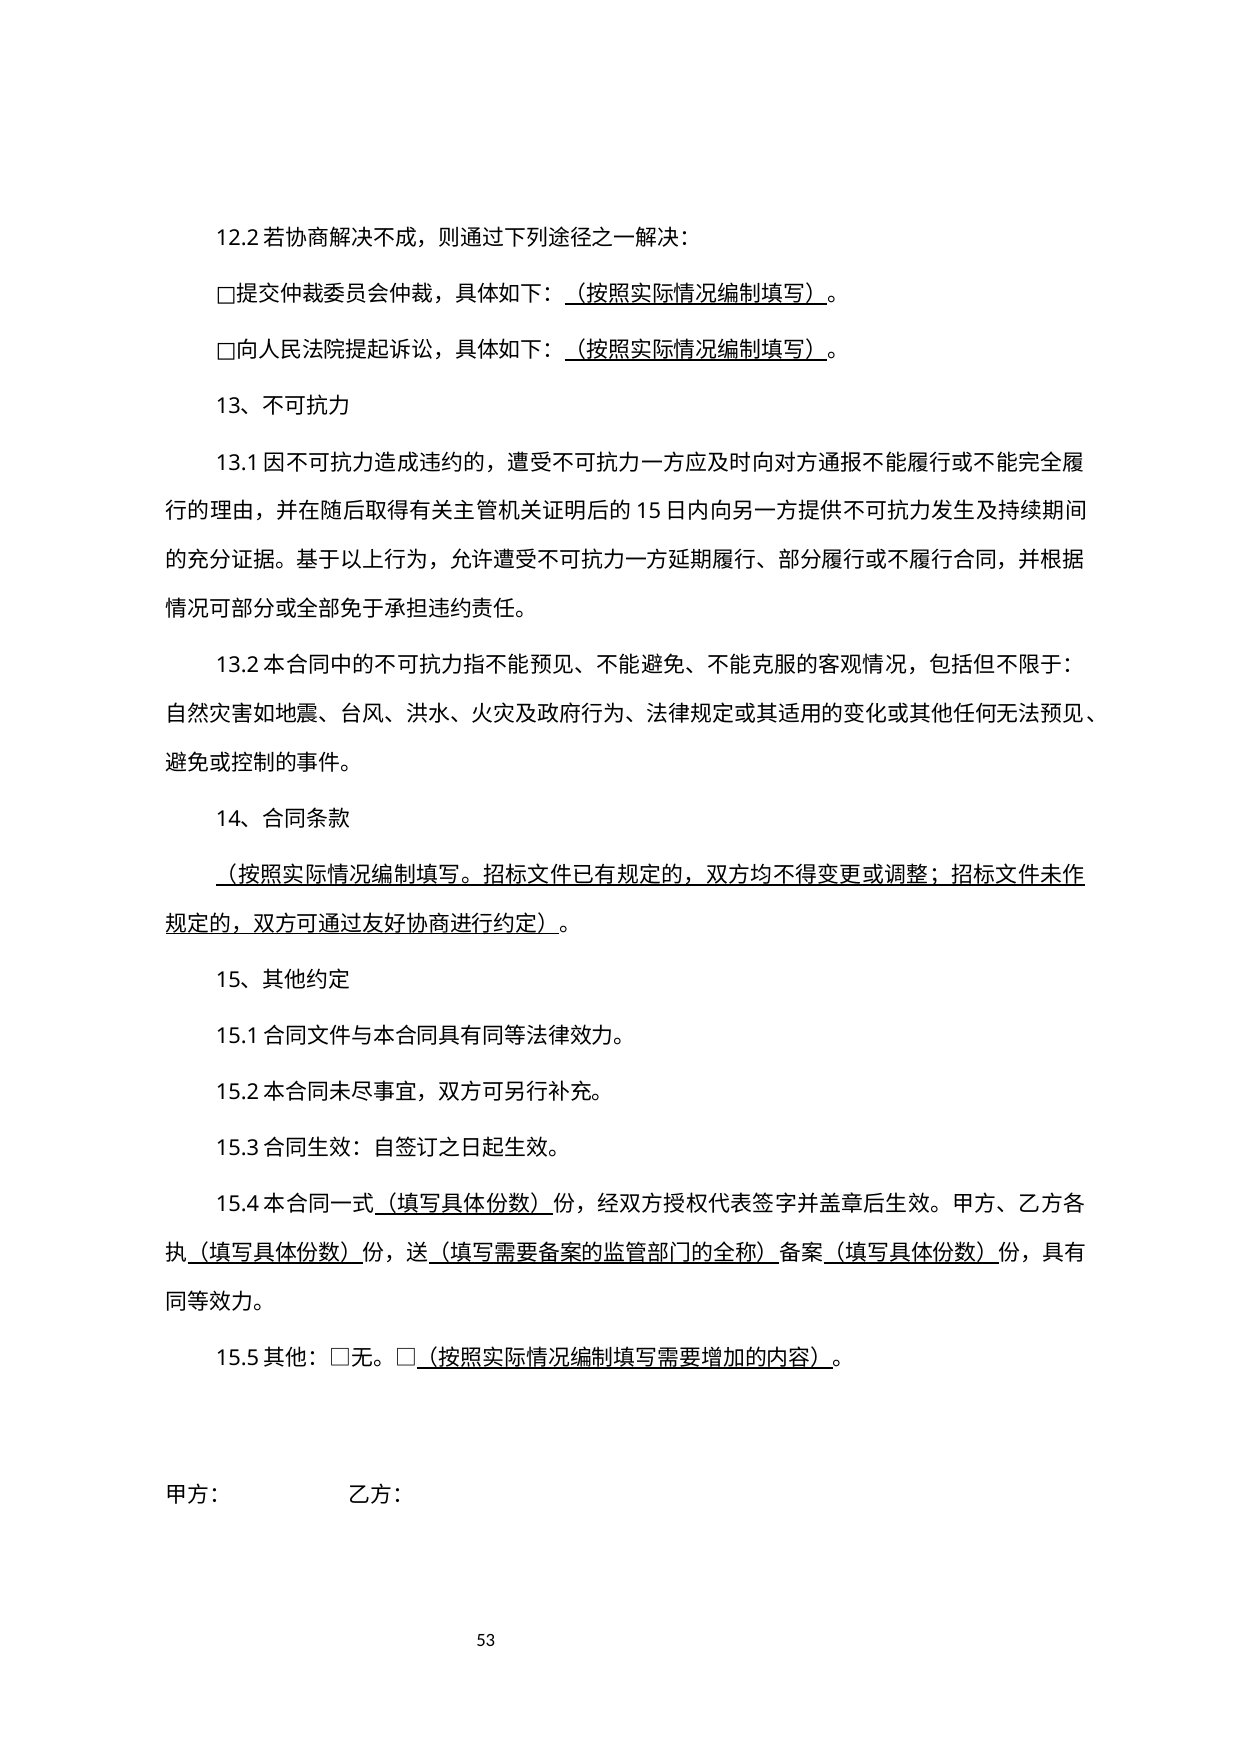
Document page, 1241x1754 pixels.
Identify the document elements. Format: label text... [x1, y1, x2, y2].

text 15.2本合同未尽事宜，双方可另行补充。 [165, 1073, 1087, 1106]
text □向人民法院提起诉讼，具体如下：（按照实际情况编制填写）。 [165, 332, 1087, 364]
text 13.1因不可抗力造成违约的，遭受不可抗力一方应及时向对方通报不能履行或不能完全履行的理由，并在随后取得有关主管机关证明后的15日内向另一方提供不可抗力发生及持续期间的充分证据。基于以上行为，允许遭受不可抗力一方延期履行、部分履行或不履行合同，并根据情况可部分或全部免于承担违约责任。 [165, 444, 1087, 623]
text （按照实际情况编制填写。招标文件已有规定的，双方均不得变更或调整；招标文件未作规定的，双方可通过友好协商进行约定）。 [165, 856, 1087, 938]
text 13、不可抗力 [165, 388, 1087, 421]
text 甲方： 乙方： [165, 1476, 1087, 1509]
text 15.5其他：□无。□（按照实际情况编制填写需要增加的内容）。 [165, 1339, 1087, 1372]
text 14、合同条款 [165, 800, 1087, 833]
text □提交仲裁委员会仲裁，具体如下：（按照实际情况编制填写）。 [165, 276, 1087, 308]
text 15.4本合同一式（填写具体份数）份，经双方授权代表签字并盖章后生效。甲方、乙方各执（填写具体份数）份，送（填写需要备案的监管部门的全称）备案（填写具体份数）份，具有同等效力。 [165, 1186, 1087, 1316]
text 15、其他约定 [165, 961, 1087, 994]
text 12.2若协商解决不成，则通过下列途径之一解决： [165, 219, 1087, 252]
text 15.1合同文件与本合同具有同等法律效力。 [165, 1017, 1087, 1050]
text 13.2本合同中的不可抗力指不能预见、不能避免、不能克服的客观情况，包括但不限于：自然灾害如地震、台风、洪水、火灾及政府行为、法律规定或其适用的变化或其他任何无法预见、避免或控制的事件。 [165, 647, 1087, 777]
text 15.3合同生效：自签订之日起生效。 [165, 1130, 1087, 1162]
